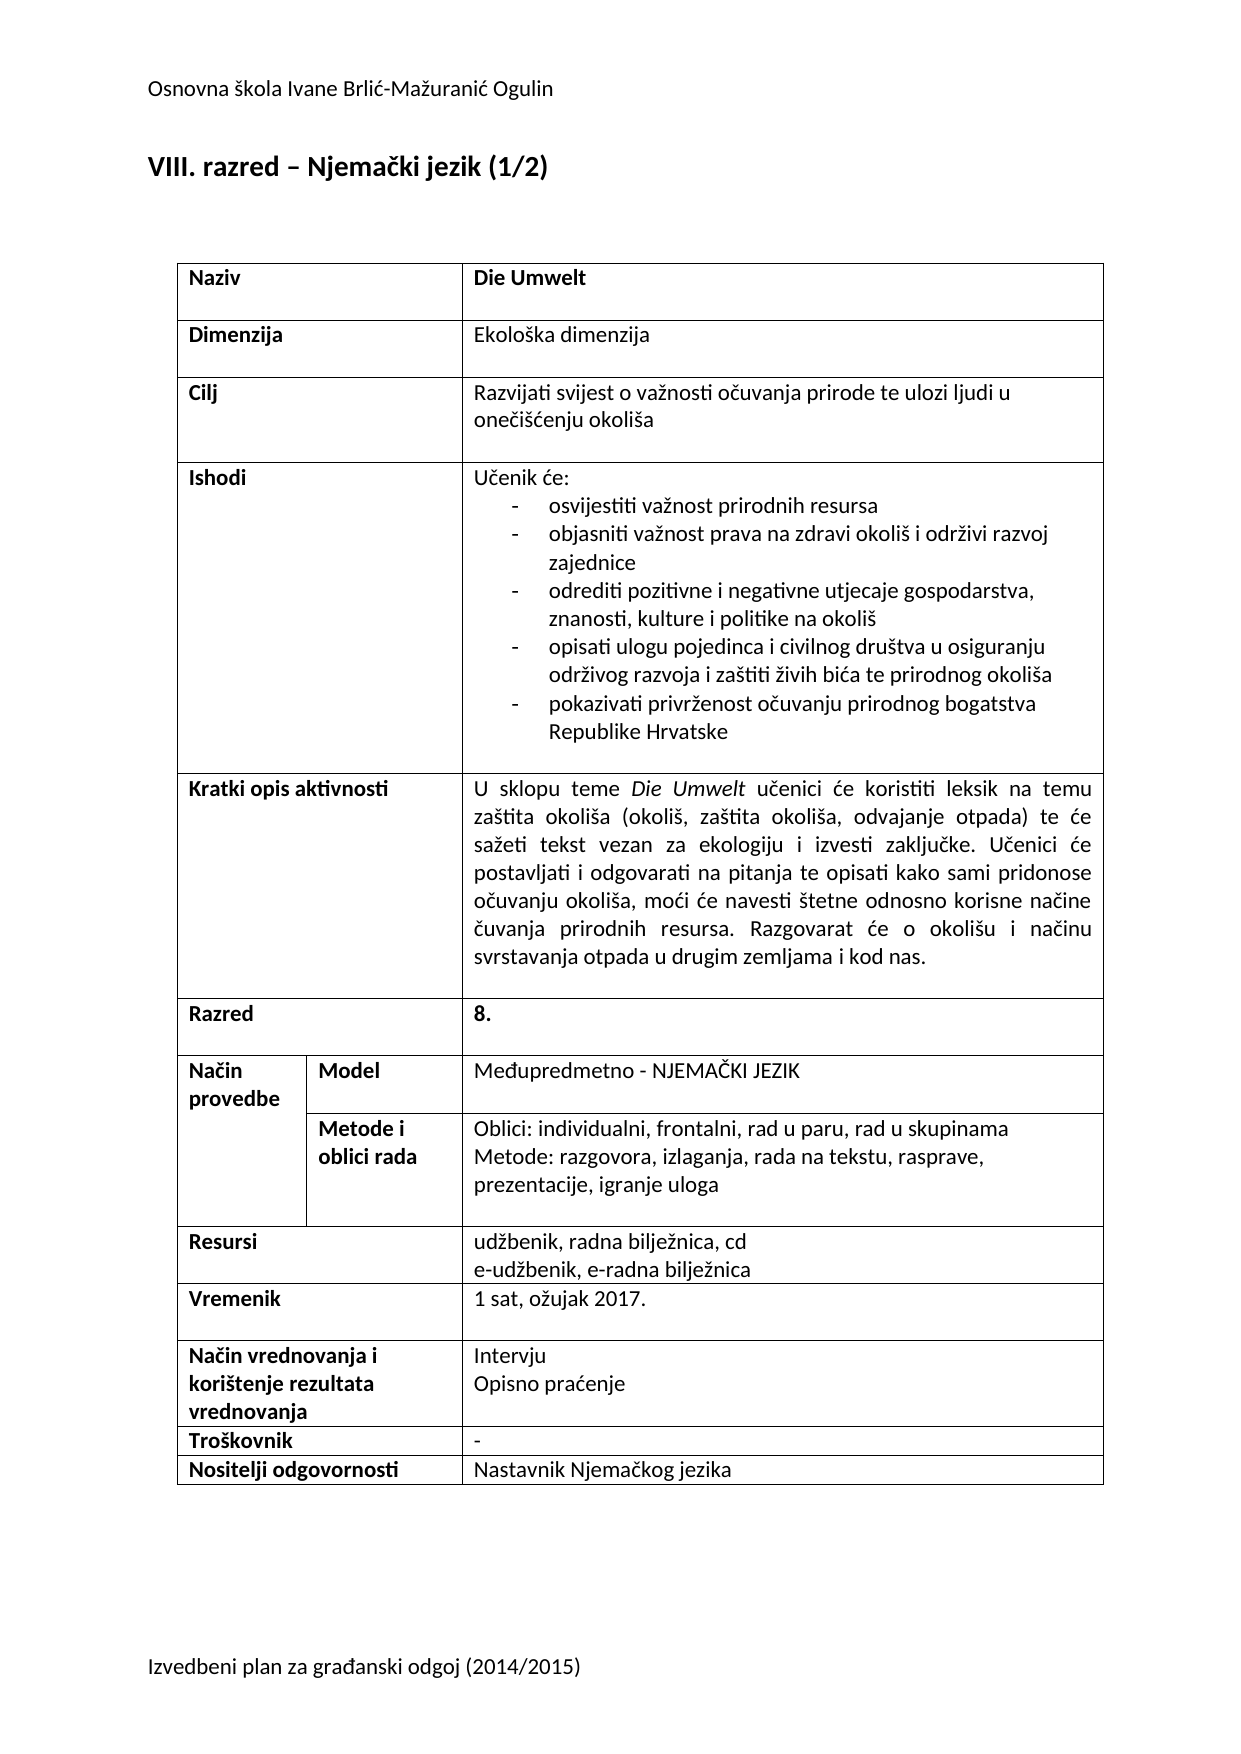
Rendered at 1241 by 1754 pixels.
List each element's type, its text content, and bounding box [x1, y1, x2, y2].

text VIII. razred – Njemački jezik (1/2) [148, 148, 1093, 183]
table_cell Način provedbe [178, 1056, 306, 1226]
table_cell Oblici: individualni, frontalni, rad u paru, rad u skupinama Metode: razgovora, izlaganja, rada na tekstu, rasprave, prezentacije, igranje uloga [463, 1114, 1103, 1226]
table_cell Međupredmetno - NJEMAČKI JEZIK [463, 1056, 1103, 1113]
table_cell Razvijati svijest o važnosti očuvanja prirode te ulozi ljudi u onečišćenju okoliša [463, 378, 1103, 462]
table_cell Kratki opis aktivnosti [178, 774, 462, 998]
table_cell Način vrednovanja i korištenje rezultata vrednovanja [178, 1341, 462, 1426]
table_header Die Umwelt [463, 264, 1103, 319]
table_header Naziv [178, 264, 462, 319]
table_cell Učenik će: osvijestiti važnost prirodnih resursa objasniti važnost prava na zdravi okoliš i održivi razvoj zajednice odrediti pozitivne i negativne utjecaje gospodarstva, znanosti, kulture i politike na okoliš opisati ulogu pojedinca i civilnog društva u osiguranju održivog razvoja i zaštiti živih bića te prirodnog okoliša pokazivati privrženost očuvanju prirodnog bogatstva Republike Hrvatske [463, 463, 1103, 773]
table_cell Vremenik [178, 1284, 462, 1340]
table_cell Troškovnik [178, 1427, 462, 1454]
table_cell Metode i oblici rada [307, 1114, 462, 1226]
table_cell Ekološka dimenzija [463, 321, 1103, 377]
table_cell Model [307, 1056, 462, 1113]
table_cell Resursi [178, 1227, 462, 1283]
table_cell Cilj [178, 378, 462, 462]
table_cell 8. [463, 999, 1103, 1055]
table_cell 1 sat, ožujak 2017. [463, 1284, 1103, 1340]
table_cell udžbenik, radna bilježnica, cd e-udžbenik, e-radna bilježnica [463, 1227, 1103, 1283]
table_cell Nositelji odgovornosti [178, 1456, 462, 1484]
table_cell - [463, 1427, 1103, 1454]
table_cell Razred [178, 999, 462, 1055]
table_cell Intervju Opisno praćenje [463, 1341, 1103, 1426]
table_cell Nastavnik Njemačkog jezika [463, 1456, 1103, 1484]
table_cell Dimenzija [178, 321, 462, 377]
table_cell Ishodi [178, 463, 462, 773]
table_cell U sklopu teme Die Umwelt učenici će koristiti leksik na temu zaštita okoliša (okoliš, zaštita okoliša, odvajanje otpada) te će sažeti tekst vezan za ekologiju i izvesti zaključke. Učenici će postavljati i odgovarati na pitanja te opisati kako sami pridonose očuvanju okoliša, moći će navesti štetne odnosno korisne načine čuvanja prirodnih resursa. Razgovarat će o okolišu i načinu svrstavanja otpada u drugim zemljama i kod nas. [463, 774, 1103, 998]
